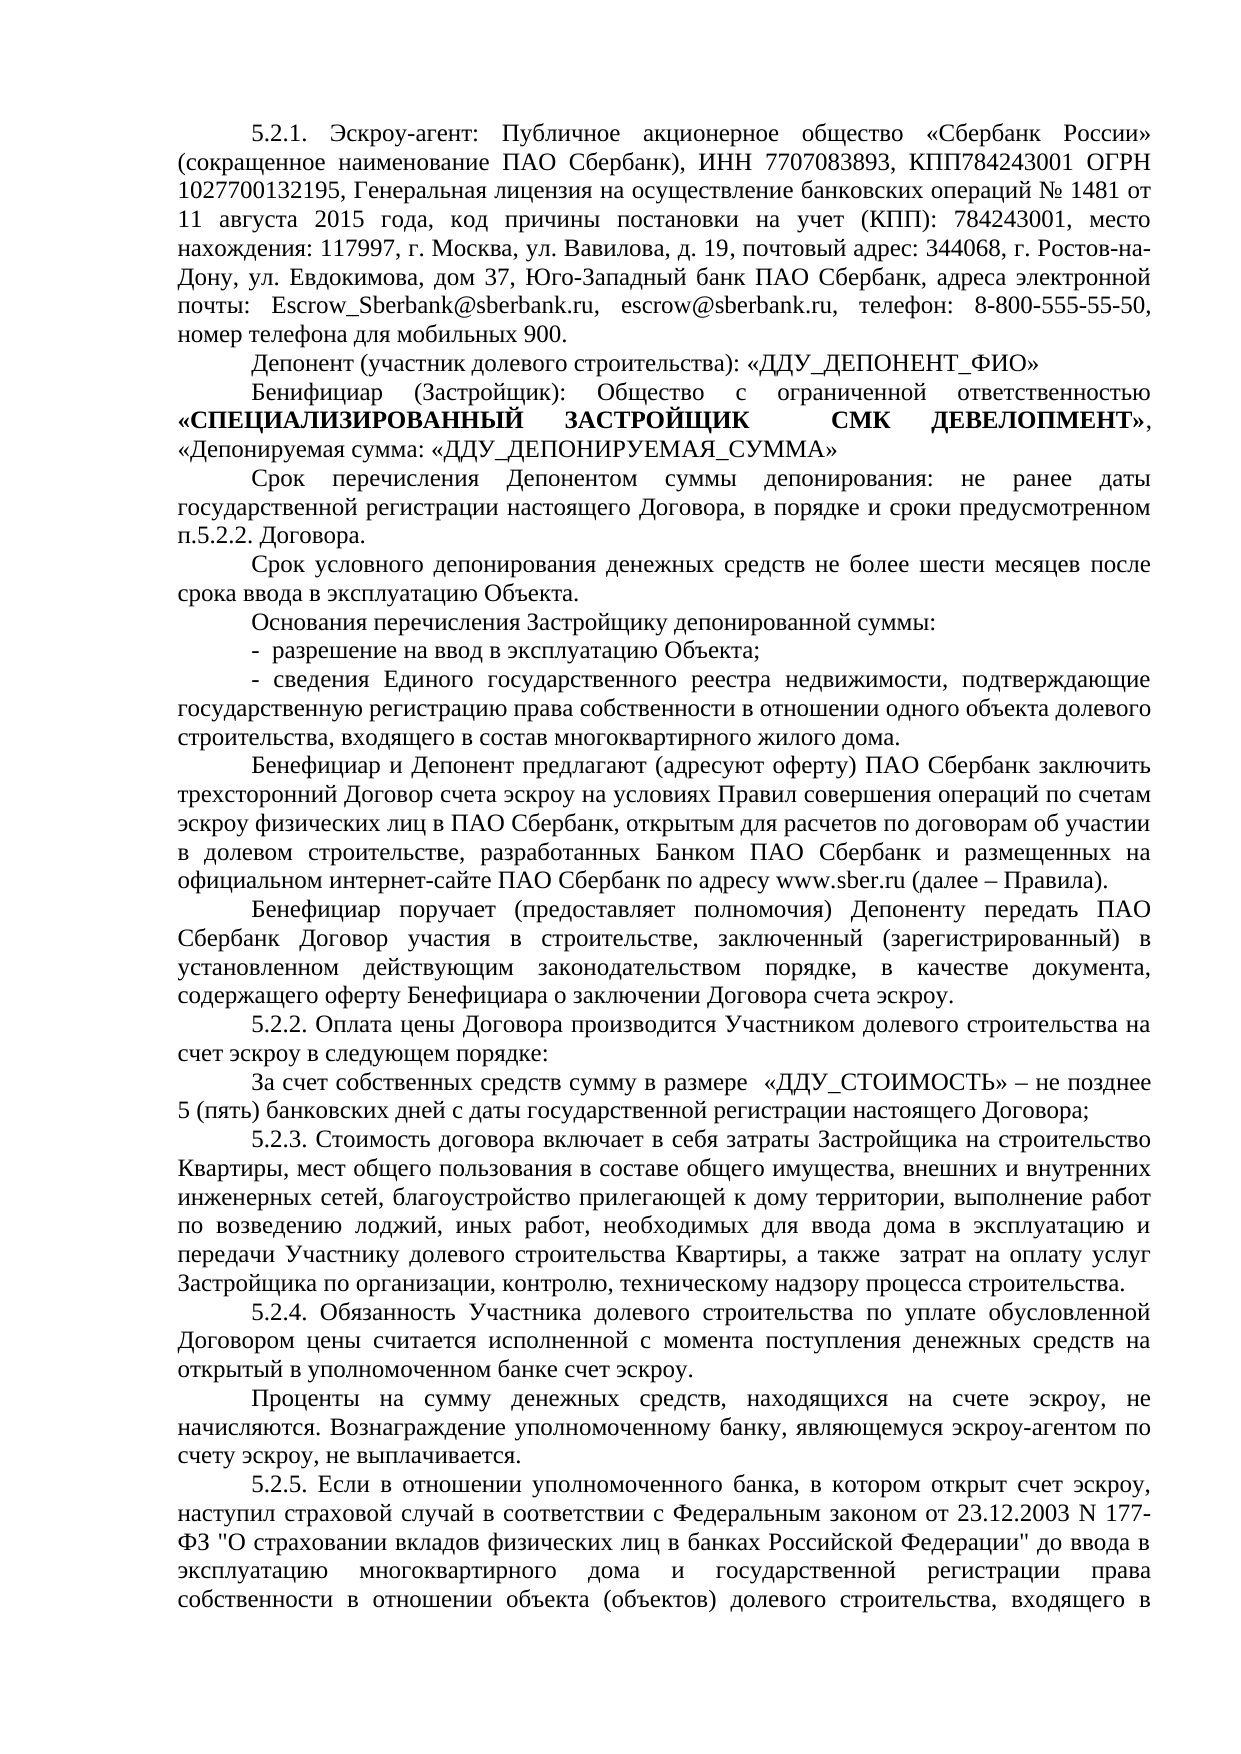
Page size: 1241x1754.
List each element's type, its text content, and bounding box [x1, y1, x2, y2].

text Основания перечисления Застройщику депонированной суммы: [177, 607, 1152, 636]
text 5.2.2. Оплата цены Договора производится Участником долевого строительства на счет эскроу в следующем порядке: [177, 1009, 1152, 1067]
text 5.2.3. Стоимость договора включает в себя затраты Застройщика на строительство Квартиры, мест общего пользования в составе общего имущества, внешних и внутренних инженерных сетей, благоустройство прилегающей к дому территории, выполнение работ по возведению лоджий, иных работ, необходимых для ввода дома в эксплуатацию и передачи Участнику долевого строительства Квартиры, а также затрат на оплату услуг Застройщика по организации, контролю, техническому надзору процесса строительства. [177, 1124, 1152, 1297]
text Срок перечисления Депонентом суммы депонирования: не ранее даты государственной регистрации настоящего Договора, в порядке и сроки предусмотренном п.5.2.2. Договора. [177, 463, 1152, 549]
text Бенифициар (Застройщик): Общество с ограниченной ответственностью «СПЕЦИАЛИЗИРОВАННЫЙ ЗАСТРОЙЩИК СМК ДЕВЕЛОПМЕНТ», «Депонируемая сумма: [177, 377, 1152, 463]
text Срок условного депонирования денежных средств не более шести месяцев после срока ввода в эксплуатацию Объекта. [177, 549, 1152, 607]
text - сведения Единого государственного реестра недвижимости, подтверждающие государственную регистрацию права собственности в отношении одного объекта долевого строительства, входящего в состав многоквартирного жилого дома. [177, 664, 1152, 751]
text За счет собственных средств сумму в размере – не позднее 5 (пять) банковских дней с даты государственной регистрации настоящего Договора; [177, 1067, 1152, 1124]
text - разрешение на ввод в эксплуатацию Объекта; [177, 636, 1152, 664]
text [177, 1469, 1152, 1613]
text Бенефициар и Депонент предлагают (адресуют оферту) ПАО Сбербанк заключить трехсторонний Договор счета эскроу на условиях Правил совершения операций по счетам эскроу физических лиц в ПАО Сбербанк, открытым для расчетов по договорам об участии в долевом строительстве, разработанных Банком ПАО Сбербанк и размещенных на официальном интернет-сайте ПАО Сбербанк по адресу www.sber.ru (далее – Правила). [177, 751, 1152, 894]
text Депонент (участник долевого строительства): [177, 348, 1152, 377]
text 5.2.4. Обязанность Участника долевого строительства по уплате обусловленной Договором цены считается исполненной с момента поступления денежных средств на открытый в уполномоченном банке счет эскроу. [177, 1297, 1152, 1383]
text Проценты на сумму денежных средств, находящихся на счете эскроу, не начисляются. Вознаграждение уполномоченному банку, являющемуся эскроу-агентом по счету эскроу, не выплачивается. [177, 1383, 1152, 1469]
text 5.2.1. Эскроу-агент: Публичное акционерное общество «Сбербанк России» (сокращенное наименование ПАО Сбербанк), ИНН 7707083893, КПП784243001 ОГРН 1027700132195, Генеральная лицензия на осуществление банковских операций № 1481 от 11 августа 2015 года, код причины постановки на учет (КПП): 784243001, место нахождения: 117997, г. Москва, ул. Вавилова, д. 19, почтовый адрес: 344068, г. Ростов-на-Дону, ул. Евдокимова, дом 37, Юго-Западный банк ПАО Сбербанк, адреса электронной почты: Escrow_Sberbank@sberbank.ru, escrow@sberbank.ru, телефон: 8-800-555-55-50, номер телефона для мобильных 900. [177, 118, 1152, 348]
text Бенефициар поручает (предоставляет полномочия) Депоненту передать ПАО Сбербанк Договор участия в строительстве, заключенный (зарегистрированный) в установленном действующим законодательством порядке, в качестве документа, содержащего оферту Бенефициара о заключении Договора счета эскроу. [177, 894, 1152, 1009]
